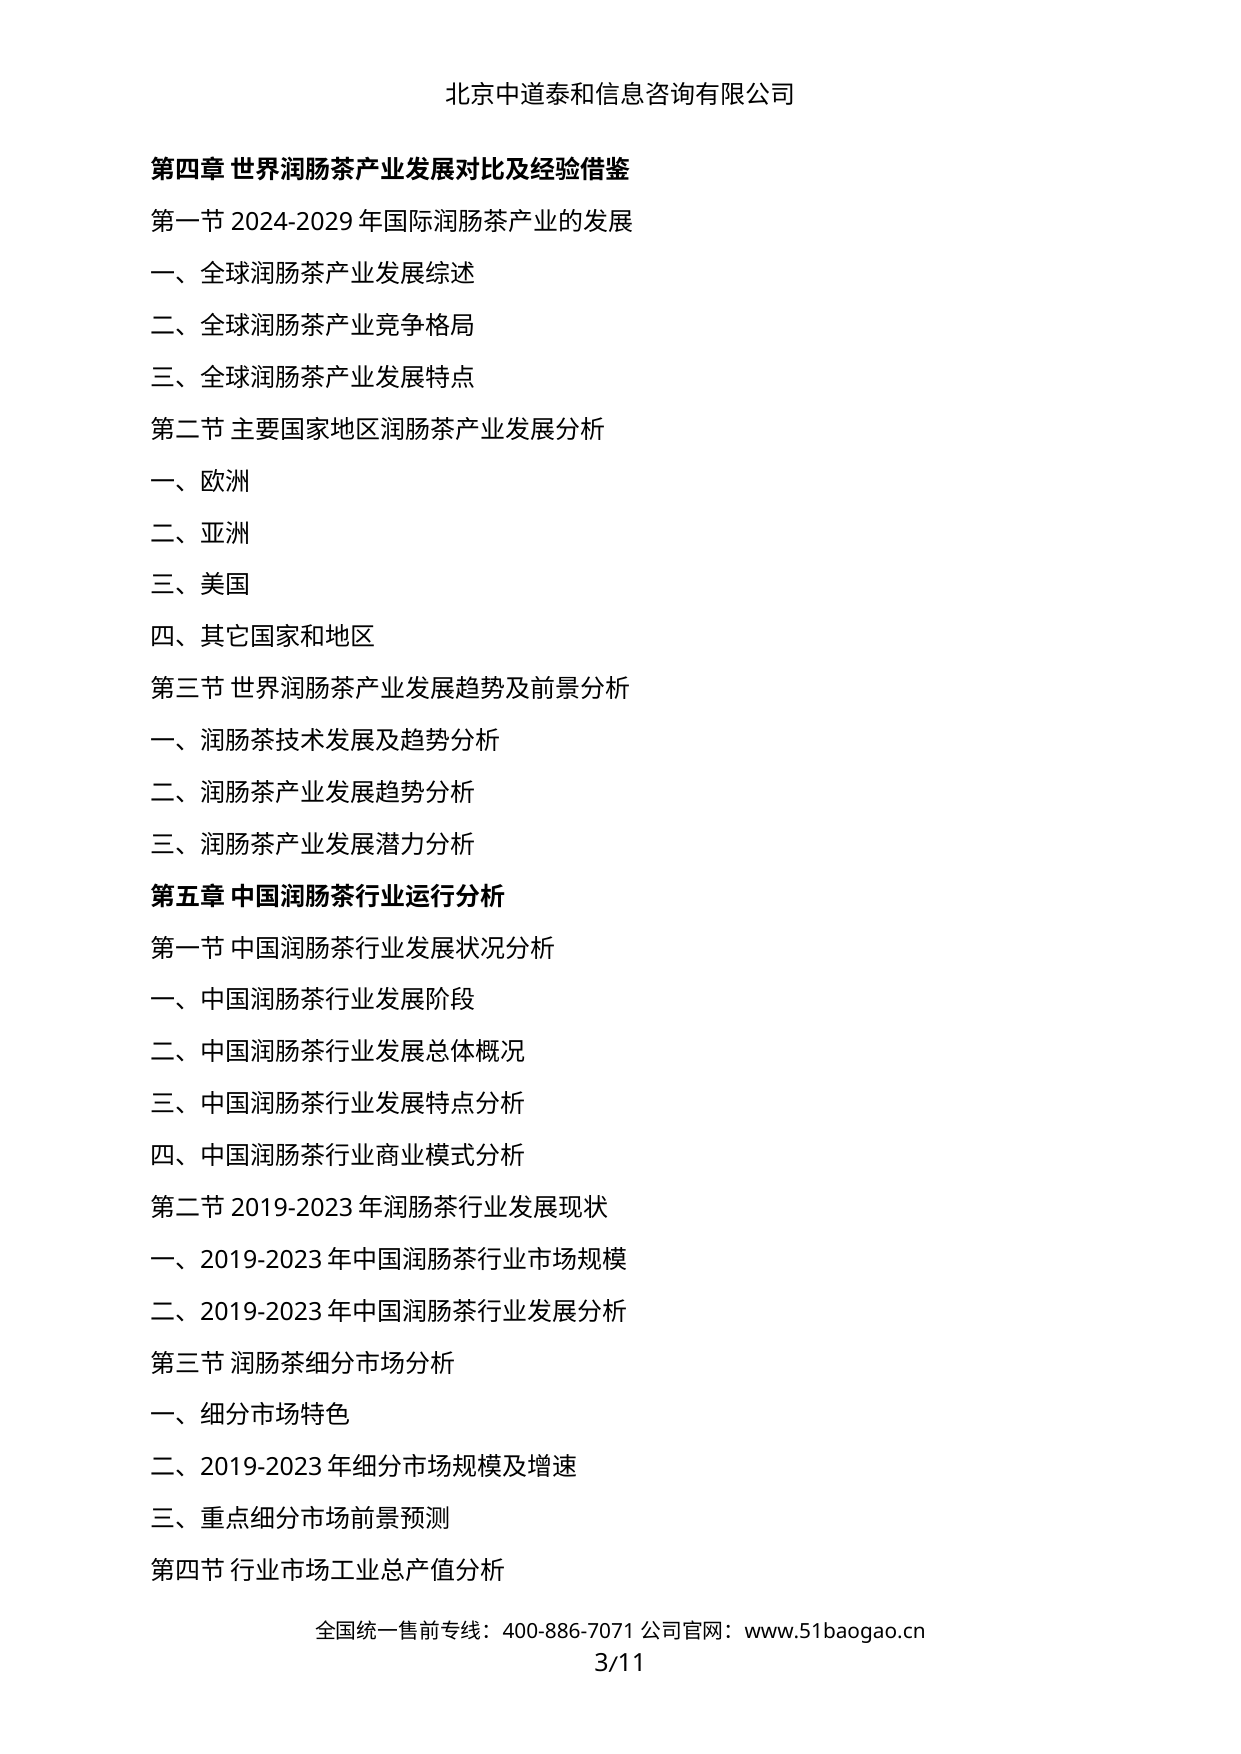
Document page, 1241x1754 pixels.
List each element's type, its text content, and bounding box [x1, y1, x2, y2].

text 一、2019-2023年中国润肠茶行业市场规模 [150, 1239, 1090, 1276]
text 二、中国润肠茶行业发展总体概况 [150, 1032, 1090, 1068]
text 三、美国 [150, 565, 1090, 601]
text 二、润肠茶产业发展趋势分析 [150, 772, 1090, 809]
text 四、中国润肠茶行业商业模式分析 [150, 1136, 1090, 1172]
text 一、润肠茶技术发展及趋势分析 [150, 721, 1090, 757]
text 三、润肠茶产业发展潜力分析 [150, 824, 1090, 861]
text 第四节 行业市场工业总产值分析 [150, 1551, 1090, 1587]
text 一、全球润肠茶产业发展综述 [150, 254, 1090, 290]
text 第三节 润肠茶细分市场分析 [150, 1343, 1090, 1379]
text 第四章 世界润肠茶产业发展对比及经验借鉴 [150, 150, 1090, 186]
text 第一节 2024-2029年国际润肠茶产业的发展 [150, 202, 1090, 238]
text 二、2019-2023年中国润肠茶行业发展分析 [150, 1291, 1090, 1327]
text 第二节 2019-2023年润肠茶行业发展现状 [150, 1187, 1090, 1224]
text 三、重点细分市场前景预测 [150, 1499, 1090, 1535]
text 一、欧洲 [150, 461, 1090, 497]
text 三、全球润肠茶产业发展特点 [150, 357, 1090, 394]
text 第五章 中国润肠茶行业运行分析 [150, 876, 1090, 912]
text 一、中国润肠茶行业发展阶段 [150, 980, 1090, 1016]
text 第三节 世界润肠茶产业发展趋势及前景分析 [150, 669, 1090, 705]
text 二、全球润肠茶产业竞争格局 [150, 306, 1090, 342]
text 四、其它国家和地区 [150, 617, 1090, 653]
text 第一节 中国润肠茶行业发展状况分析 [150, 928, 1090, 964]
text 二、亚洲 [150, 513, 1090, 549]
text 一、细分市场特色 [150, 1395, 1090, 1431]
text 第二节 主要国家地区润肠茶产业发展分析 [150, 409, 1090, 446]
text 三、中国润肠茶行业发展特点分析 [150, 1084, 1090, 1120]
text 二、2019-2023年细分市场规模及增速 [150, 1447, 1090, 1483]
